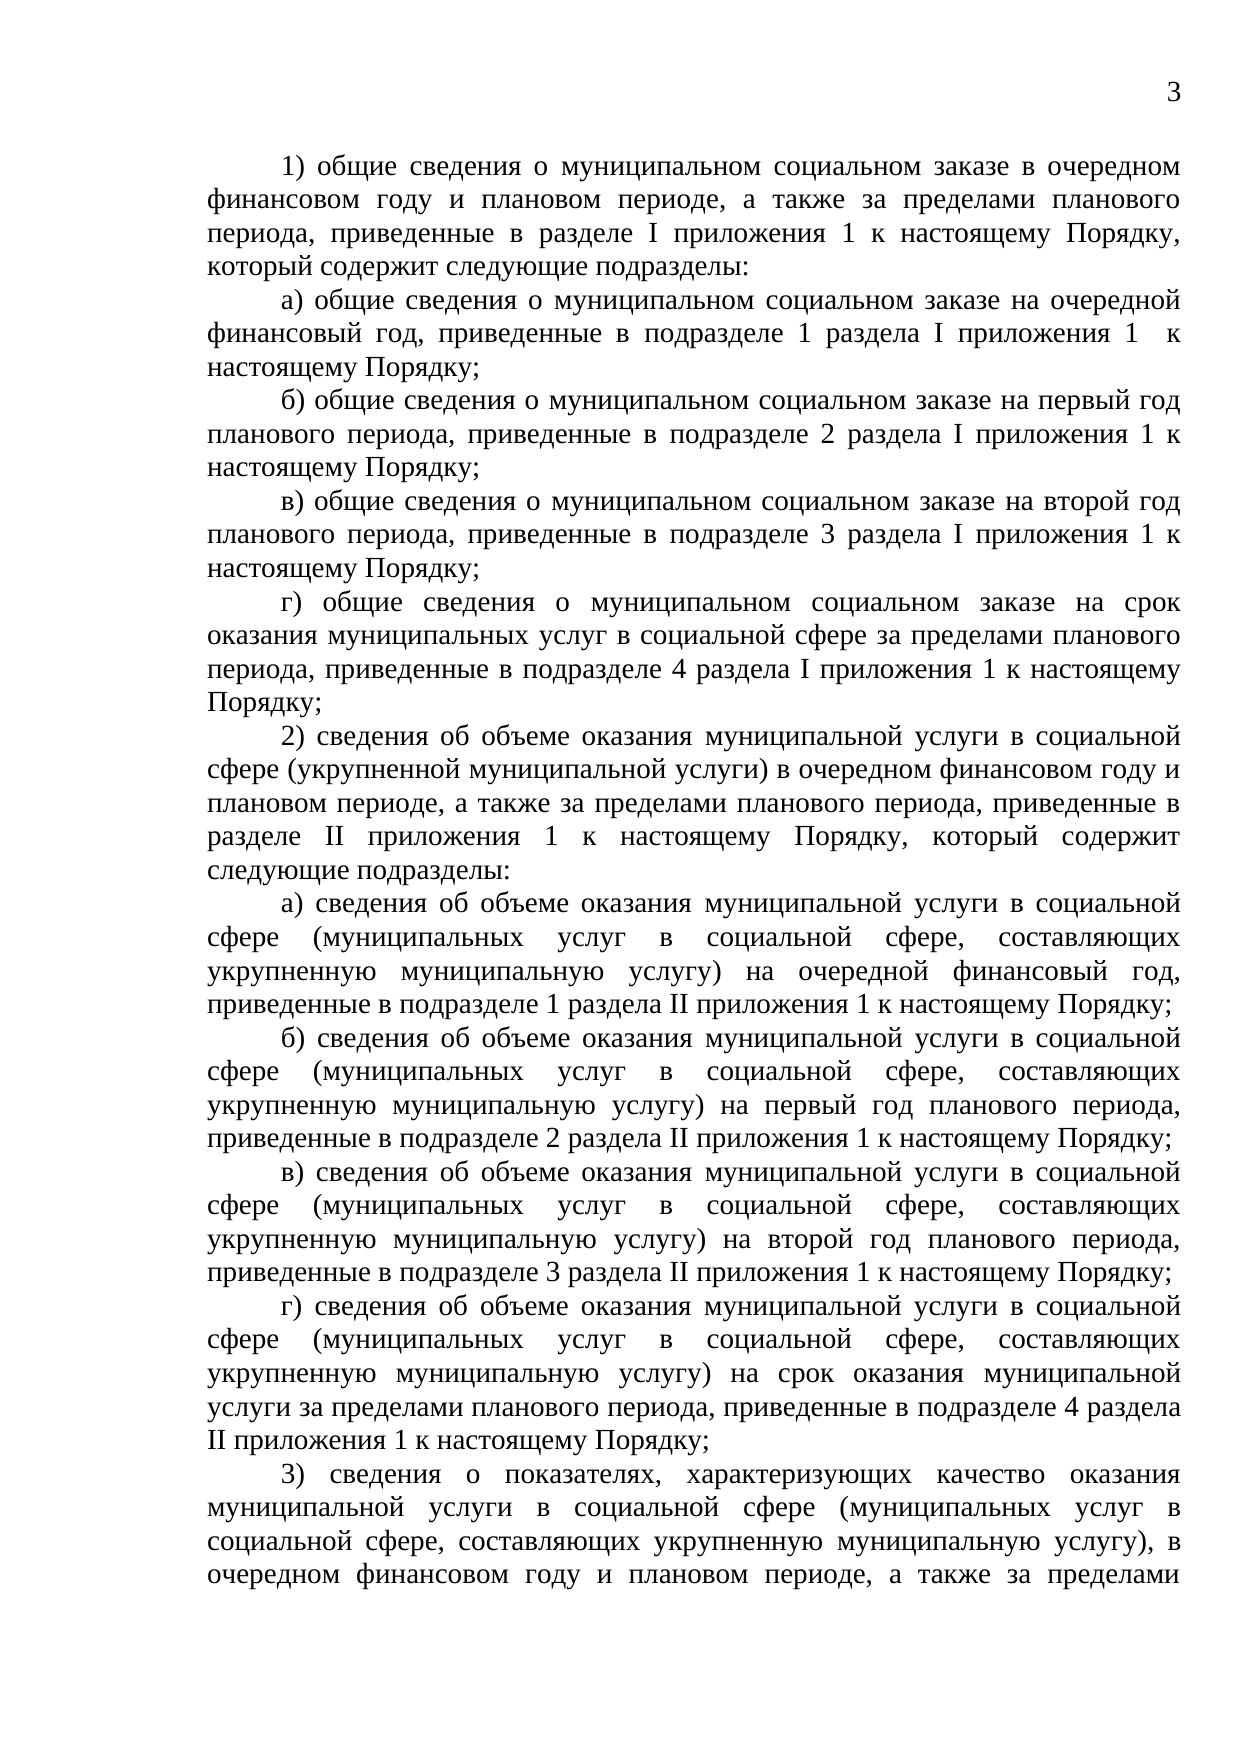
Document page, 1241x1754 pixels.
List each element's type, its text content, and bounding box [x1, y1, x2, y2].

text в) общие сведения о муниципальном социальном заказе на второй год планового периода, приведенные в подразделе 3 раздела I приложения 1 к настоящему Порядку; [207, 483, 1181, 584]
text б) общие сведения о муниципальном социальном заказе на первый год планового периода, приведенные в подразделе 2 раздела I приложения 1 к настоящему Порядку; [207, 382, 1181, 483]
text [207, 1456, 1181, 1590]
text 2) сведения об объеме оказания муниципальной услуги в социальной сфере (укрупненной муниципальной услуги) в очередном финансовом году и плановом периоде, а также за пределами планового периода, приведенные в разделе II приложения 1 к настоящему Порядку, который содержит следующие подразделы: [207, 718, 1181, 886]
text б) сведения об объеме оказания муниципальной услуги в социальной сфере (муниципальных услуг в социальной сфере, составляющих укрупненную муниципальную услугу) на первый год планового периода, приведенные в подразделе 2 раздела II приложения 1 к настоящему Порядку; [207, 1020, 1181, 1154]
text 1) общие сведения о муниципальном социальном заказе в очередном финансовом году и плановом периоде, а также за пределами планового периода, приведенные в разделе I приложения 1 к настоящему Порядку, который содержит следующие подразделы: [207, 148, 1181, 282]
text г) общие сведения о муниципальном социальном заказе на срок оказания муниципальных услуг в социальной сфере за пределами планового периода, приведенные в подразделе 4 раздела I приложения 1 к настоящему Порядку; [207, 584, 1181, 718]
text г) сведения об объеме оказания муниципальной услуги в социальной сфере (муниципальных услуг в социальной сфере, составляющих укрупненную муниципальную услугу) на срок оказания муниципальной услуги за пределами планового периода, приведенные в подразделе 4 раздела II приложения 1 к настоящему Порядку; [207, 1288, 1181, 1456]
text а) общие сведения о муниципальном социальном заказе на очередной финансовый год, приведенные в подразделе 1 раздела I приложения 1 к настоящему Порядку; [207, 282, 1181, 382]
text в) сведения об объеме оказания муниципальной услуги в социальной сфере (муниципальных услуг в социальной сфере, составляющих укрупненную муниципальную услугу) на второй год планового периода, приведенные в подразделе 3 раздела II приложения 1 к настоящему Порядку; [207, 1154, 1181, 1288]
text а) сведения об объеме оказания муниципальной услуги в социальной сфере (муниципальных услуг в социальной сфере, составляющих укрупненную муниципальную услугу) на очередной финансовый год, приведенные в подразделе 1 раздела II приложения 1 к настоящему Порядку; [207, 886, 1181, 1020]
